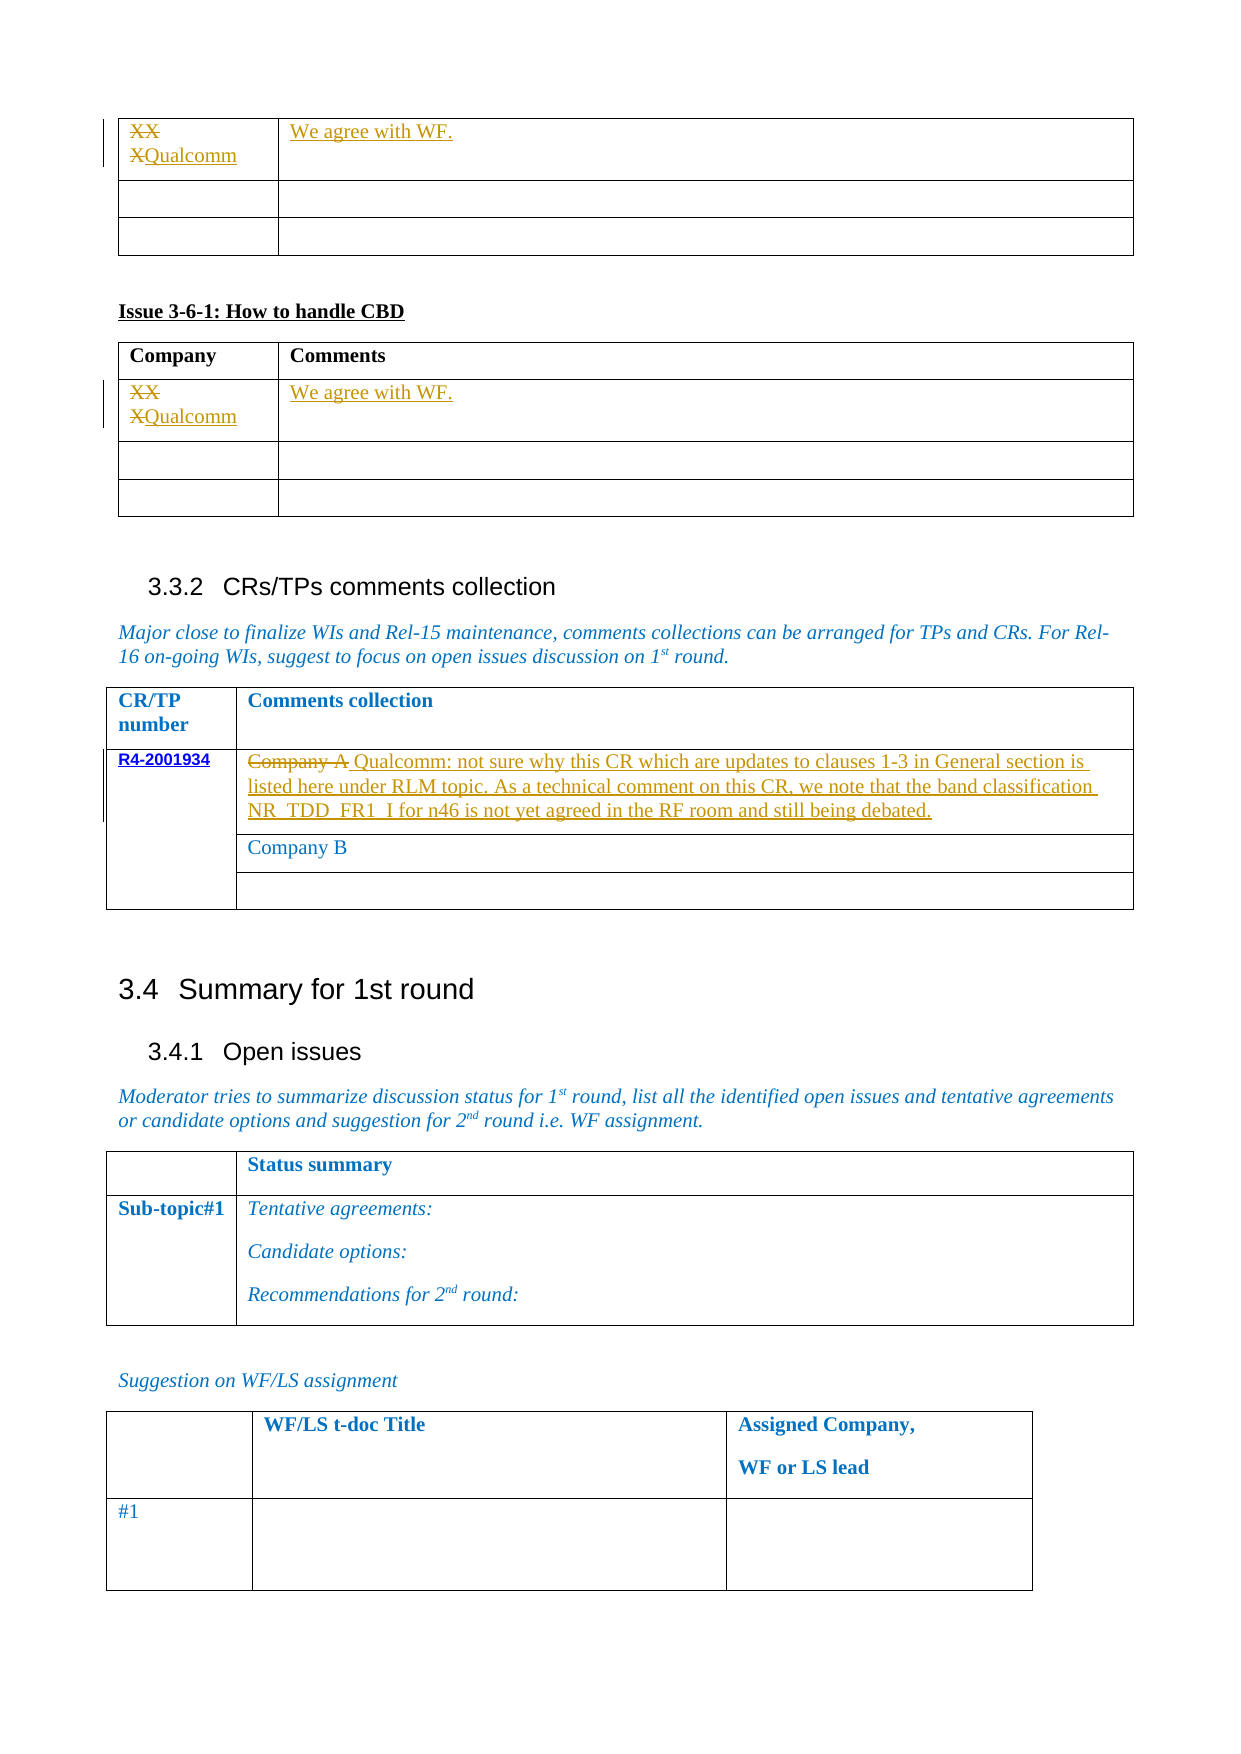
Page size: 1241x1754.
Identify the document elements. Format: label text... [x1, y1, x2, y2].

table_header [107, 1152, 236, 1195]
table_cell Sub-topic#1 [107, 1196, 236, 1324]
table_cell [119, 218, 278, 255]
table_cell Tentative agreements: Candidate options: Recommendations for 2nd round: [237, 1196, 1133, 1324]
table_cell [119, 380, 278, 441]
table_header CR/TP number [107, 688, 236, 748]
table_header Comments [279, 343, 1133, 379]
table_cell #1 [107, 1499, 252, 1590]
table_cell [119, 181, 278, 217]
table_cell [279, 442, 1133, 478]
text Major close to finalize WIs and Rel-15 maintenance, comments collections can be arranged for TPs and CRs. For Rel-16 on-going WIs, suggest to focus on open issues discussion on 1st round. [118, 620, 1122, 668]
table_cell [279, 181, 1133, 217]
table_cell [279, 119, 1133, 180]
table_cell [119, 442, 278, 478]
table_cell [279, 380, 1133, 441]
subtitle CRs/TPs comments collection [148, 572, 1122, 601]
table_header Comments collection [237, 688, 1133, 748]
table_cell [119, 480, 278, 516]
table_cell [279, 218, 1133, 255]
table_header Status summary [237, 1152, 1133, 1195]
table_cell [237, 873, 1133, 909]
table_cell [727, 1499, 1032, 1590]
table_header Company [119, 343, 278, 379]
table_cell [279, 480, 1133, 516]
text Issue 3-6-1: How to handle CBD [118, 299, 1122, 323]
subtitle Open issues [148, 1037, 1122, 1066]
table_cell [253, 1499, 726, 1590]
table_header Assigned Company, WF or LS lead [727, 1412, 1032, 1498]
table_header WF/LS t-doc Title [253, 1412, 726, 1498]
subtitle Summary for 1st round [118, 972, 1122, 1006]
table_header [107, 1412, 252, 1498]
table_cell Company B [237, 835, 1133, 872]
table_cell R4-2001934 [107, 750, 236, 909]
table_cell [237, 750, 1133, 834]
text Suggestion on WF/LS assignment [118, 1368, 1122, 1392]
text Moderator tries to summarize discussion status for 1st round, list all the identified open issues and tentative agreements or candidate options and suggestion for 2nd round i.e. WF assignment. [118, 1084, 1122, 1132]
table_cell [119, 119, 278, 180]
